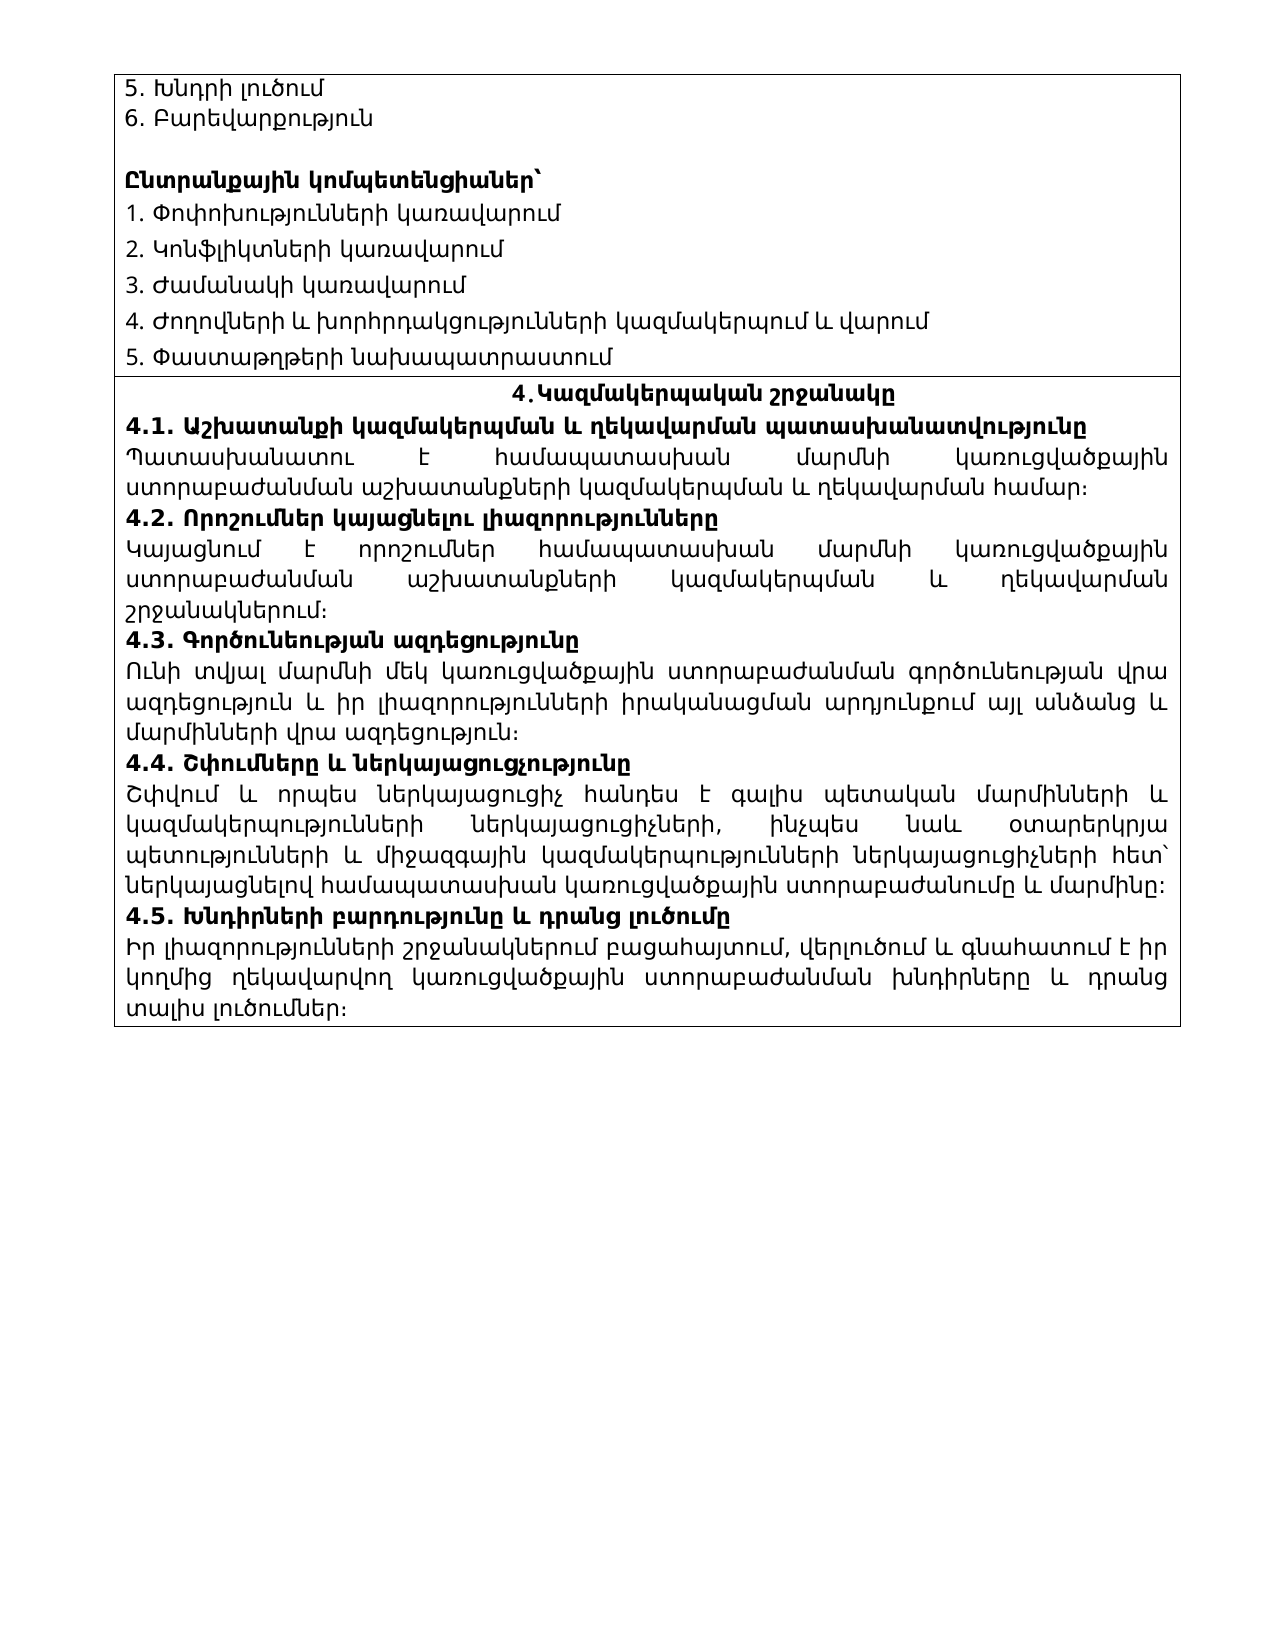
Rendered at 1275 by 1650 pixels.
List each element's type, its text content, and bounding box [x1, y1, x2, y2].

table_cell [115, 75, 1180, 376]
table_cell 4․Կազմակերպական շրջանակը 4.1. Աշխատանքի կազմակերպման և ղեկավարման պատասխանատվությունը Պատասխանատու է համապատասխան մարմնի կառուցվածքային ստորաբաժանման աշխատանքների կազմակերպման և ղեկավարման համար։ 4.2. Որոշումներ կայացնելու լիազորությունները Կայացնում է որոշումներ համապատասխան մարմնի կառուցվածքային ստորաբաժանման աշխատանքների կազմակերպման և ղեկավարման շրջանակներում։ 4.3. Գործունեության ազդեցությունը Ունի տվյալ մարմնի մեկ կառուցվածքային ստորաբաժանման գործունեության վրա ազդեցություն և իր լիազորությունների իրականացման արդյունքում այլ անձանց և մարմինների վրա ազդեցություն։ 4.4. Շփումները և ներկայացուցչությունը Շփվում և որպես ներկայացուցիչ հանդես է գալիս պետական մարմինների և կազմակերպությունների ներկայացուցիչների, ինչպես նաև օտարերկրյա պետությունների և միջազգային կազմակերպությունների ներկայացուցիչների հետ՝ ներկայացնելով համապատասխան կառուցվածքային ստորաբաժանումը և մարմինը: 4.5. Խնդիրների բարդությունը և դրանց լուծումը Իր լիազորությունների շրջանակներում բացահայտում, վերլուծում և գնահատում է իր կողմից ղեկավարվող կառուցվածքային ստորաբաժանման խնդիրները և դրանց տալիս լուծումներ։ [115, 377, 1180, 1026]
